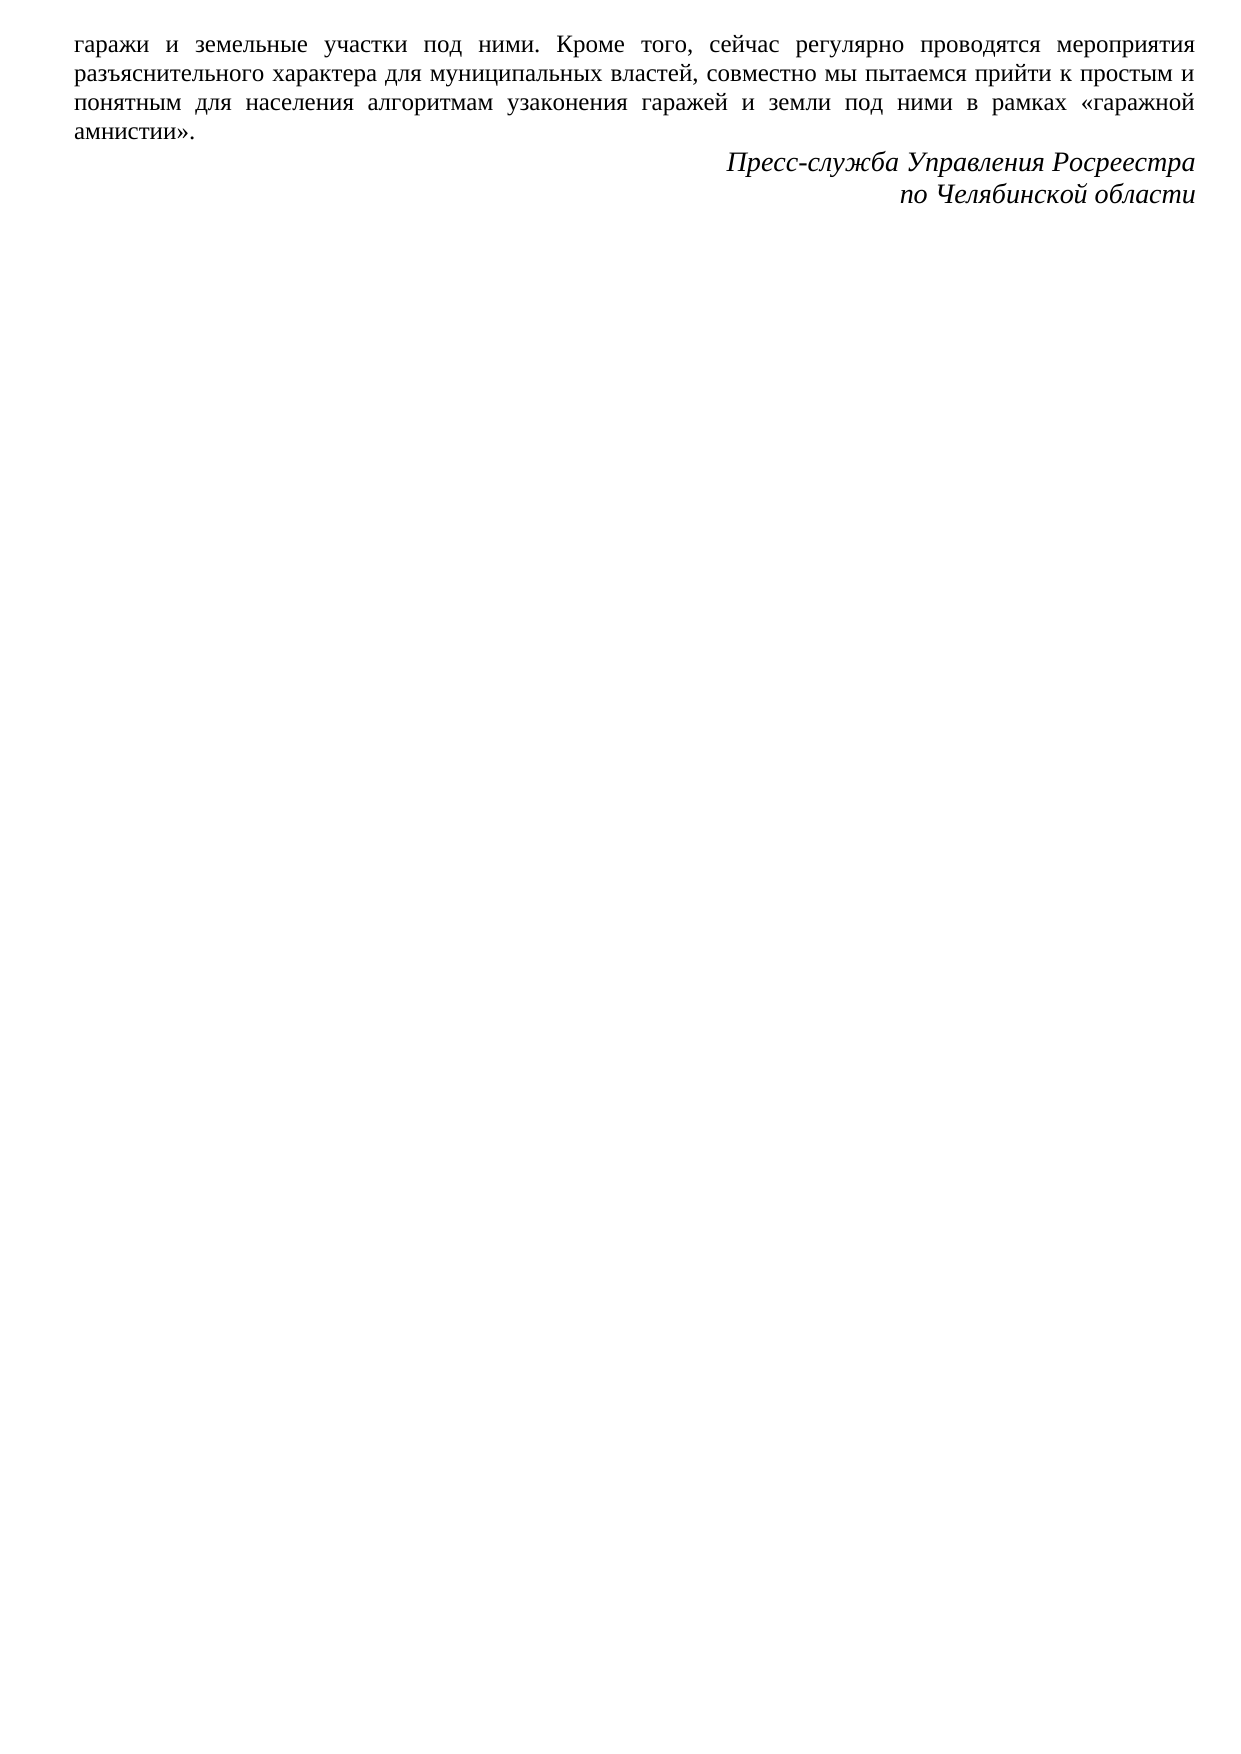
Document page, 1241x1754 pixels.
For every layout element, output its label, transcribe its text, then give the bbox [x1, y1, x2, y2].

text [74, 29, 1196, 144]
text по Челябинской области [74, 177, 1196, 209]
text Пресс-служба Управления Росреестра [74, 144, 1196, 177]
